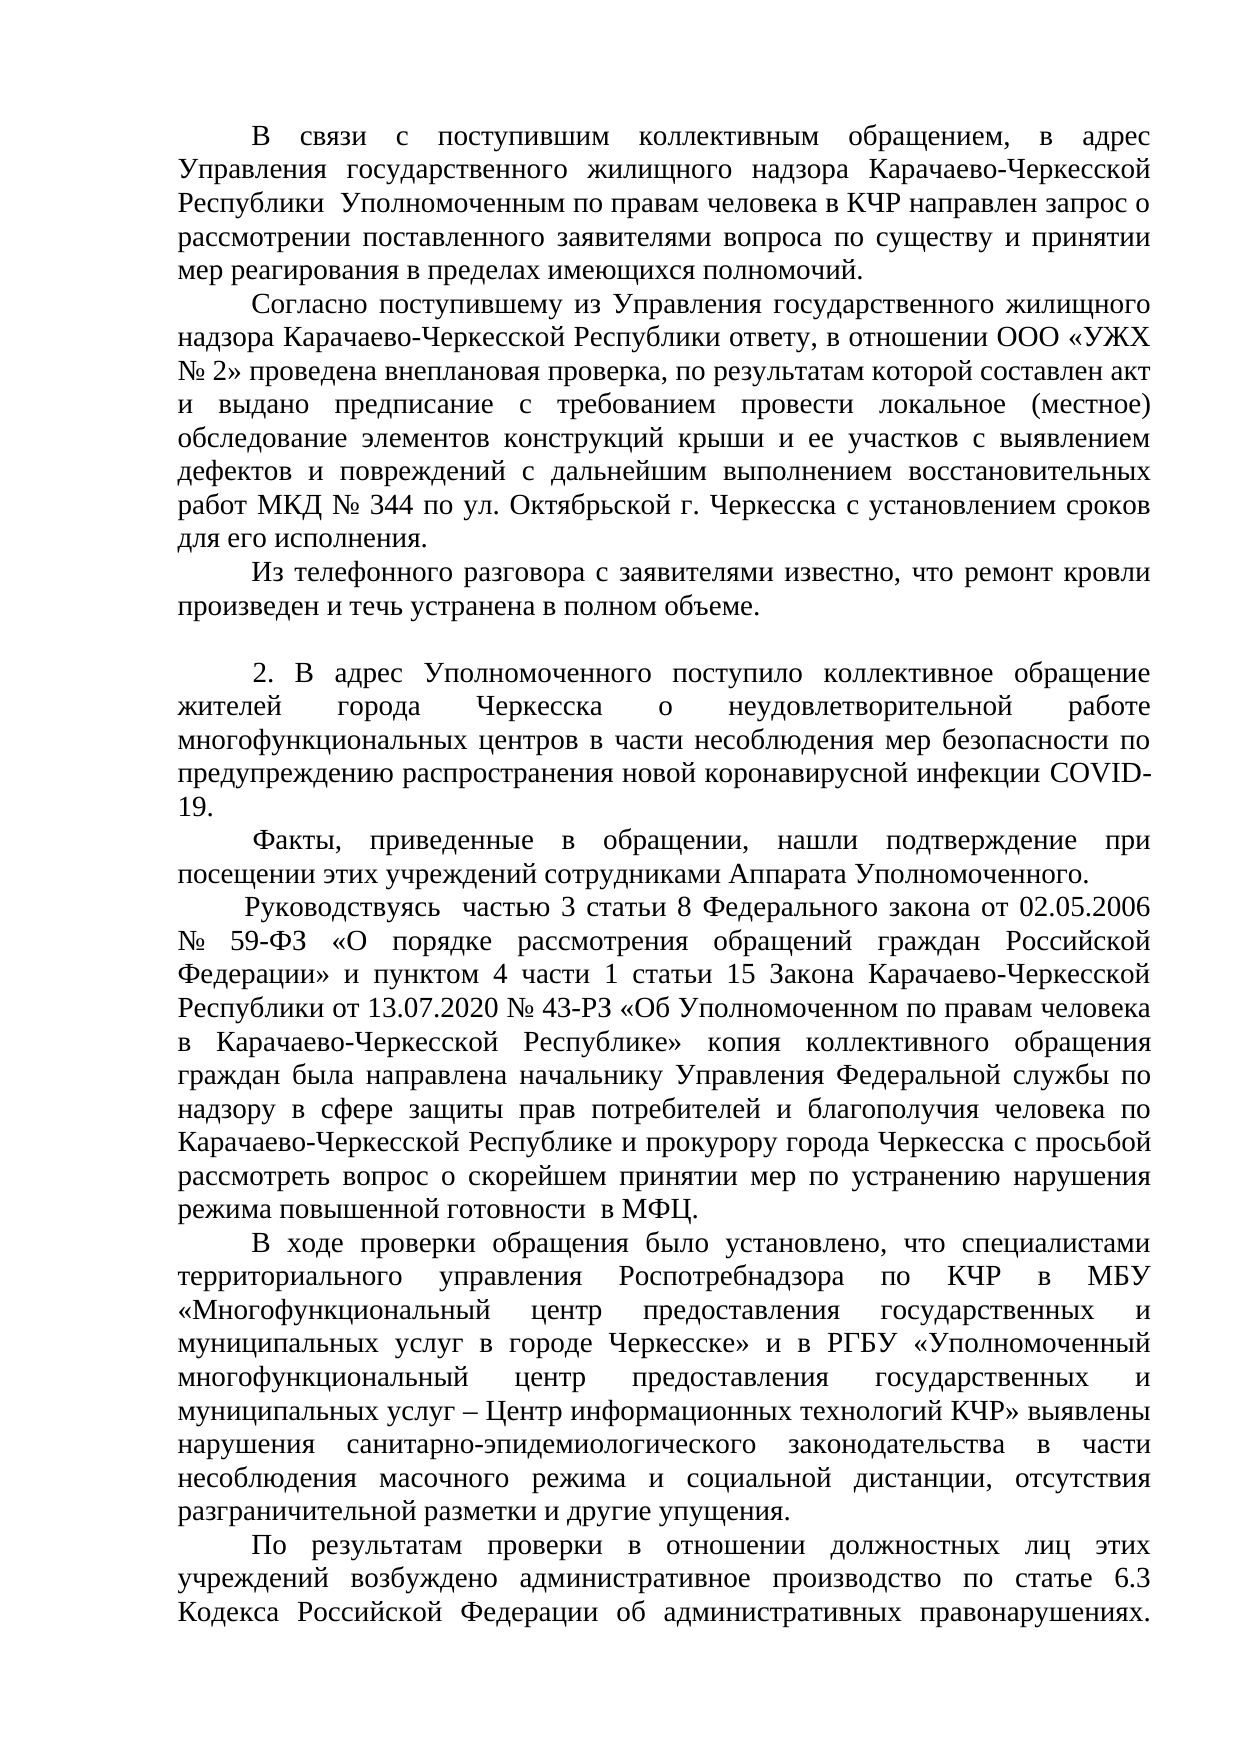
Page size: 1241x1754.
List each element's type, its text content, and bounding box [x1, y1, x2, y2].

text 2. В адрес Уполномоченного поступило коллективное обращение жителей города Черкесска о неудовлетворительной работе многофункциональных центров в части несоблюдения мер безопасности по предупреждению распространения новой коронавирусной инфекции COVID-19. [177, 655, 1152, 822]
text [177, 1527, 1152, 1627]
text Согласно поступившему из Управления государственного жилищного надзора Карачаево-Черкесской Республики ответу, в отношении ООО «УЖХ № 2» проведена внеплановая проверка, по результатам которой составлен акт и выдано предписание с требованием провести локальное (местное) обследование элементов конструкций крыши и ее участков с выявлением дефектов и повреждений с дальнейшим выполнением восстановительных работ МКД № 344 по ул. Октябрьской г. Черкесска с установлением сроков для его исполнения. [177, 286, 1152, 554]
text Из телефонного разговора с заявителями известно, что ремонт кровли произведен и течь устранена в полном объеме. [177, 554, 1152, 621]
text Факты, приведенные в обращении, нашли подтверждение при посещении этих учреждений сотрудниками Аппарата Уполномоченного. [177, 822, 1152, 889]
text В ходе проверки обращения было установлено, что специалистами территориального управления Роспотребнадзора по КЧР в МБУ «Многофункциональный центр предоставления государственных и муниципальных услуг в городе Черкесске» и в РГБУ «Уполномоченный многофункциональный центр предоставления государственных и муниципальных услуг – Центр информационных технологий КЧР» выявлены нарушения санитарно-эпидемиологического законодательства в части несоблюдения масочного режима и социальной дистанции, отсутствия разграничительной разметки и другие упущения. [177, 1225, 1152, 1527]
text В связи с поступившим коллективным обращением, в адрес Управления государственного жилищного надзора Карачаево-Черкесской Республики Уполномоченным по правам человека в КЧР направлен запрос о рассмотрении поставленного заявителями вопроса по существу и принятии мер реагирования в пределах имеющихся полномочий. [177, 118, 1152, 286]
text Руководствуясь частью 3 статьи 8 Федерального закона от 02.05.2006 № 59-ФЗ «О порядке рассмотрения обращений граждан Российской Федерации» и пунктом 4 части 1 статьи 15 Закона Карачаево-Черкесской Республики от 13.07.2020 № 43-РЗ «Об Уполномоченном по правам человека в Карачаево-Черкесской Республике» копия коллективного обращения граждан была направлена начальнику Управления Федеральной службы по надзору в сфере защиты прав потребителей и благополучия человека по Карачаево-Черкесской Республике и прокурору города Черкесска с просьбой рассмотреть вопрос о скорейшем принятии мер по устранению нарушения режима повышенной готовности в МФЦ. [177, 889, 1152, 1225]
